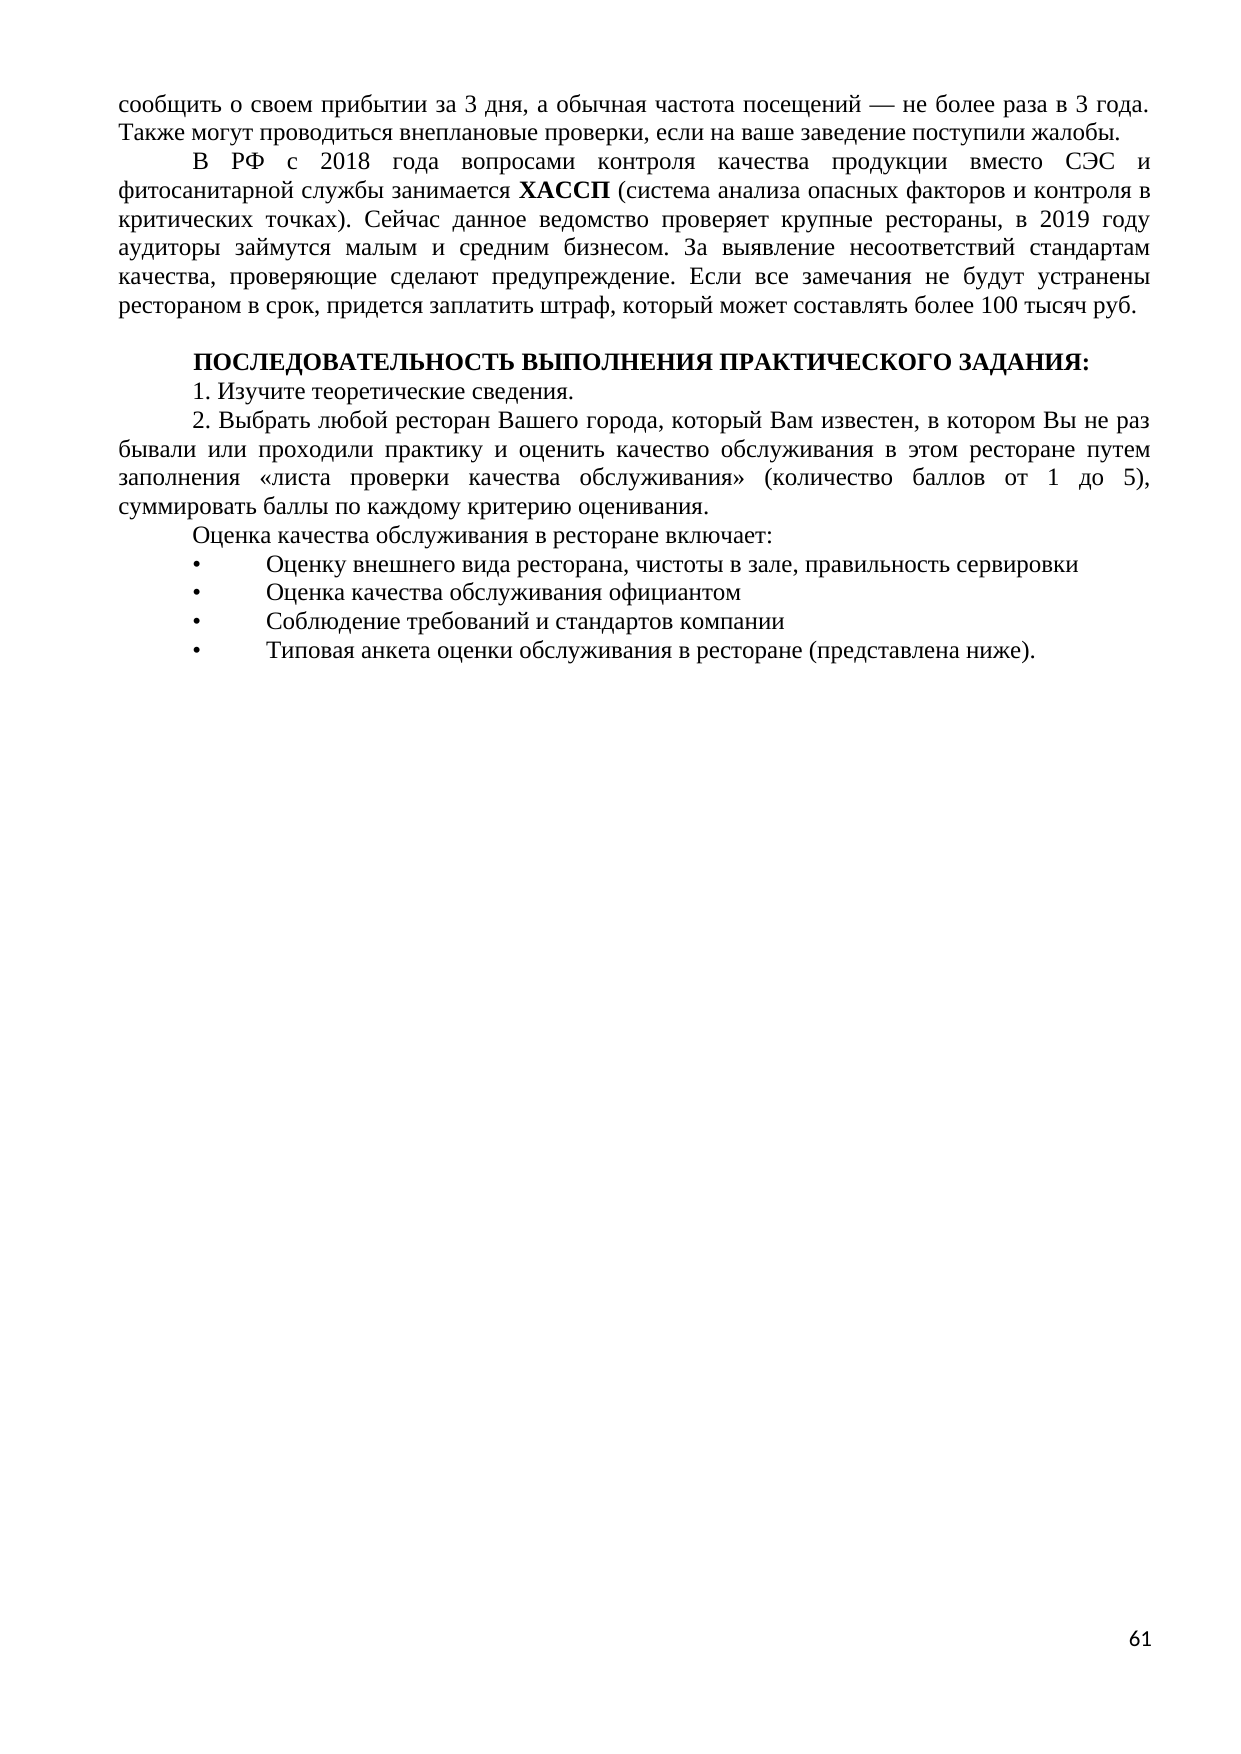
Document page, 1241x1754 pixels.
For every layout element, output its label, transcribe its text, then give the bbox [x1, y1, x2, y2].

text • Соблюдение требований и стандартов компании [118, 606, 1152, 635]
text • Типовая анкета оценки обслуживания в ресторане (представлена ниже). [118, 635, 1152, 664]
text В РФ с 2018 года вопросами контроля качества продукции вместо СЭС и фитосанитарной службы занимается ХАССП (система анализа опасных факторов и контроля в критических точках). Сейчас данное ведомство проверяет крупные рестораны, в 2019 году аудиторы займутся малым и средним бизнесом. За выявление несоответствий стандартам качества, проверяющие сделают предупреждение. Если все замечания не будут устранены рестораном в срок, придется заплатить штраф, который может составлять более 100 тысяч руб. [118, 146, 1152, 319]
text 1. Изучите теоретические сведения. [118, 376, 1152, 405]
text • Оценка качества обслуживания официантом [118, 577, 1152, 606]
text 2. Выбрать любой ресторан Вашего города, который Вам известен, в котором Вы не раз бывали или проходили практику и оценить качество обслуживания в этом ресторане путем заполнения «листа проверки качества обслуживания» (количество баллов от 1 до 5), суммировать баллы по каждому критерию оценивания. [118, 405, 1152, 520]
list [118, 89, 1152, 146]
list ПОСЛЕДОВАТЕЛЬНОСТЬ ВЫПОЛНЕНИЯ ПРАКТИЧЕСКОГО ЗАДАНИЯ: [193, 347, 1152, 376]
text • Оценку внешнего вида ресторана, чистоты в зале, правильность сервировки [118, 549, 1152, 577]
text Оценка качества обслуживания в ресторане включает: [118, 520, 1152, 549]
